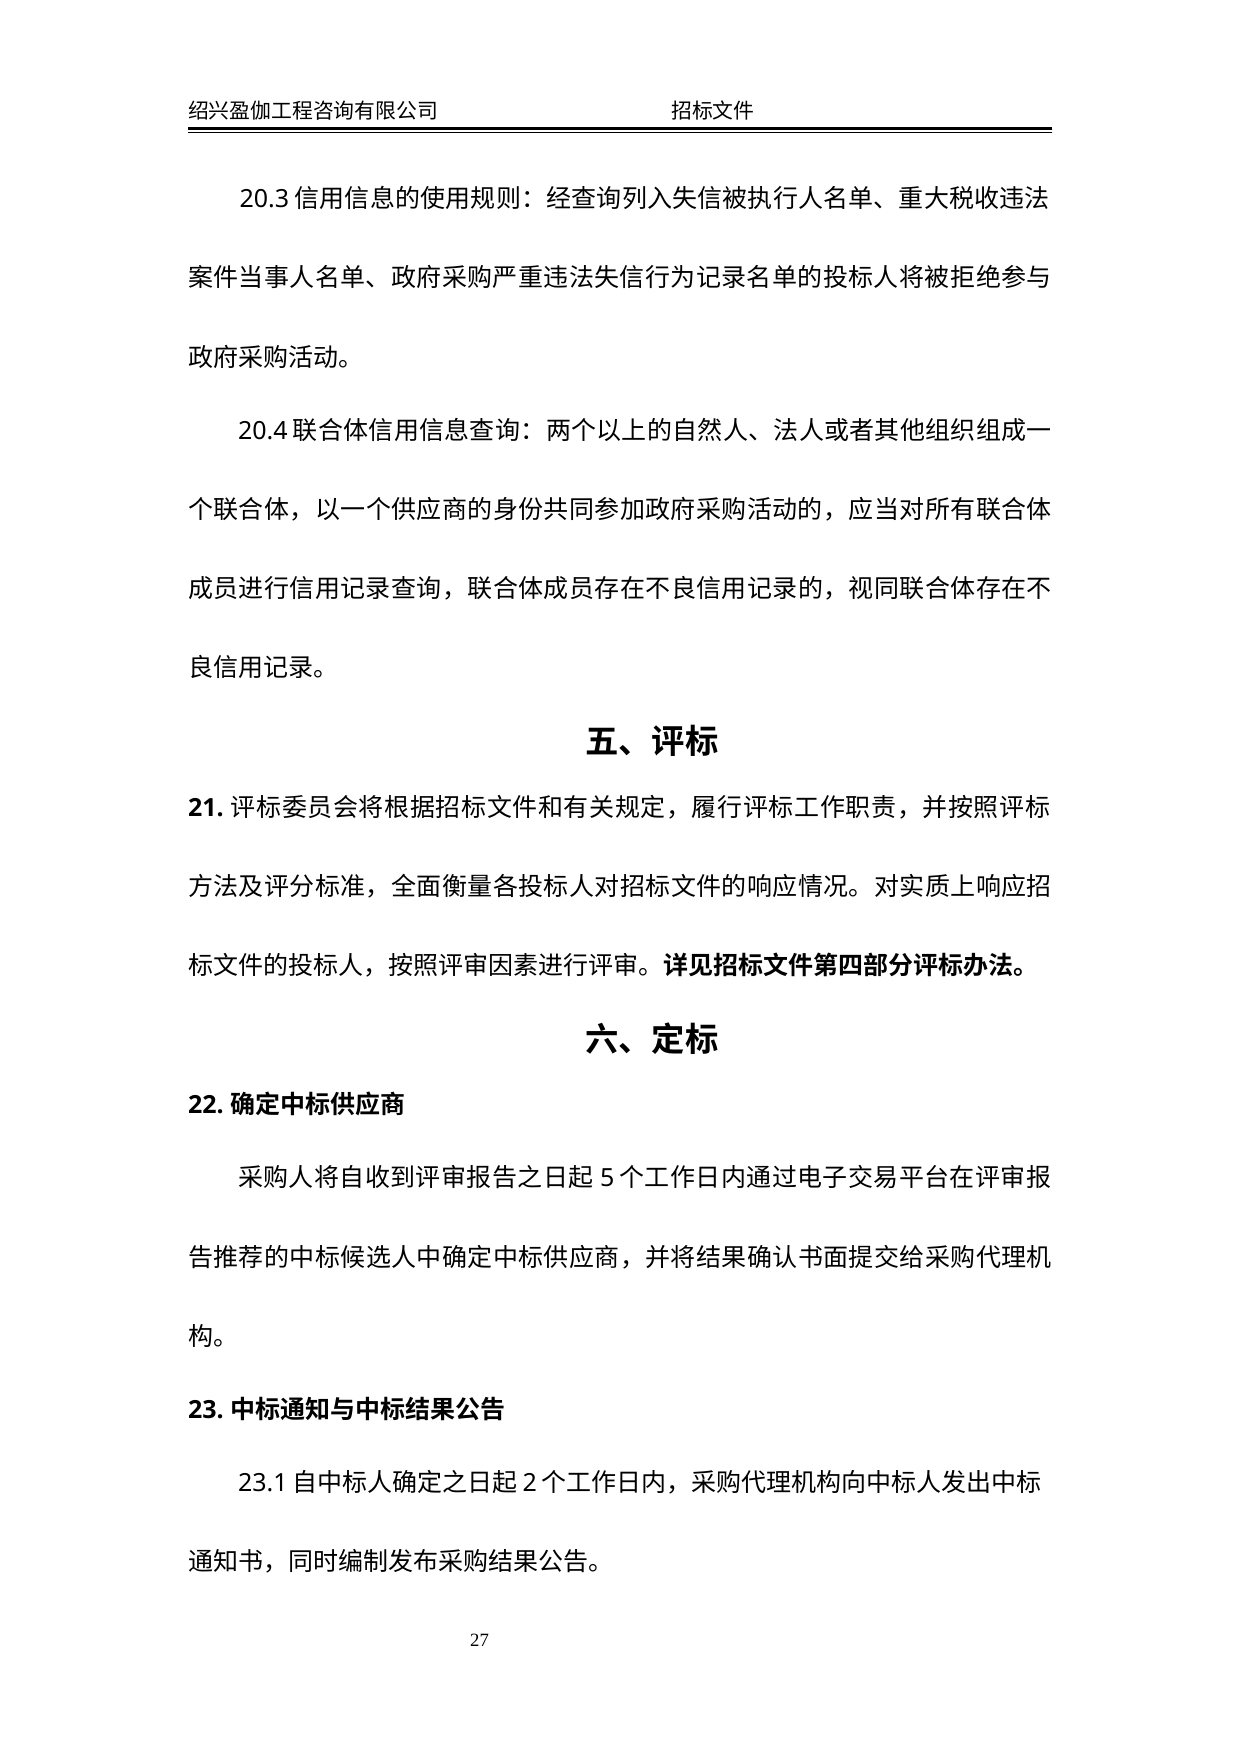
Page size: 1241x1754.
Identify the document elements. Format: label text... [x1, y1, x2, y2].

text 20.3信用信息的使用规则：经查询列入失信被执行人名单、重大税收违法案件当事人名单、政府采购严重违法失信行为记录名单的投标人将被拒绝参与政府采购活动。 [188, 164, 1052, 388]
text 22. 确定中标供应商 [188, 1070, 1052, 1136]
text 23. 中标通知与中标结果公告 [188, 1374, 1052, 1441]
text 20.4联合体信用信息查询：两个以上的自然人、法人或者其他组织组成一个联合体，以一个供应商的身份共同参加政府采购活动的，应当对所有联合体成员进行信用记录查询，联合体成员存在不良信用记录的，视同联合体存在不良信用记录。 [188, 395, 1052, 699]
text 23.1自中标人确定之日起2个工作日内，采购代理机构向中标人发出中标通知书，同时编制发布采购结果公告。 [188, 1448, 1052, 1593]
text 采购人将自收到评审报告之日起5个工作日内通过电子交易平台在评审报告推荐的中标候选人中确定中标供应商，并将结果确认书面提交给采购代理机构。 [188, 1143, 1052, 1367]
text 21. 评标委员会将根据招标文件和有关规定，履行评标工作职责，并按照评标方法及评分标准，全面衡量各投标人对招标文件的响应情况。对实质上响应招标文件的投标人，按照评审因素进行评审。详见招标文件第四部分评标办法。 [188, 772, 1052, 997]
text 六、定标 [200, 1004, 1052, 1070]
text 五、评标 [200, 706, 1052, 772]
